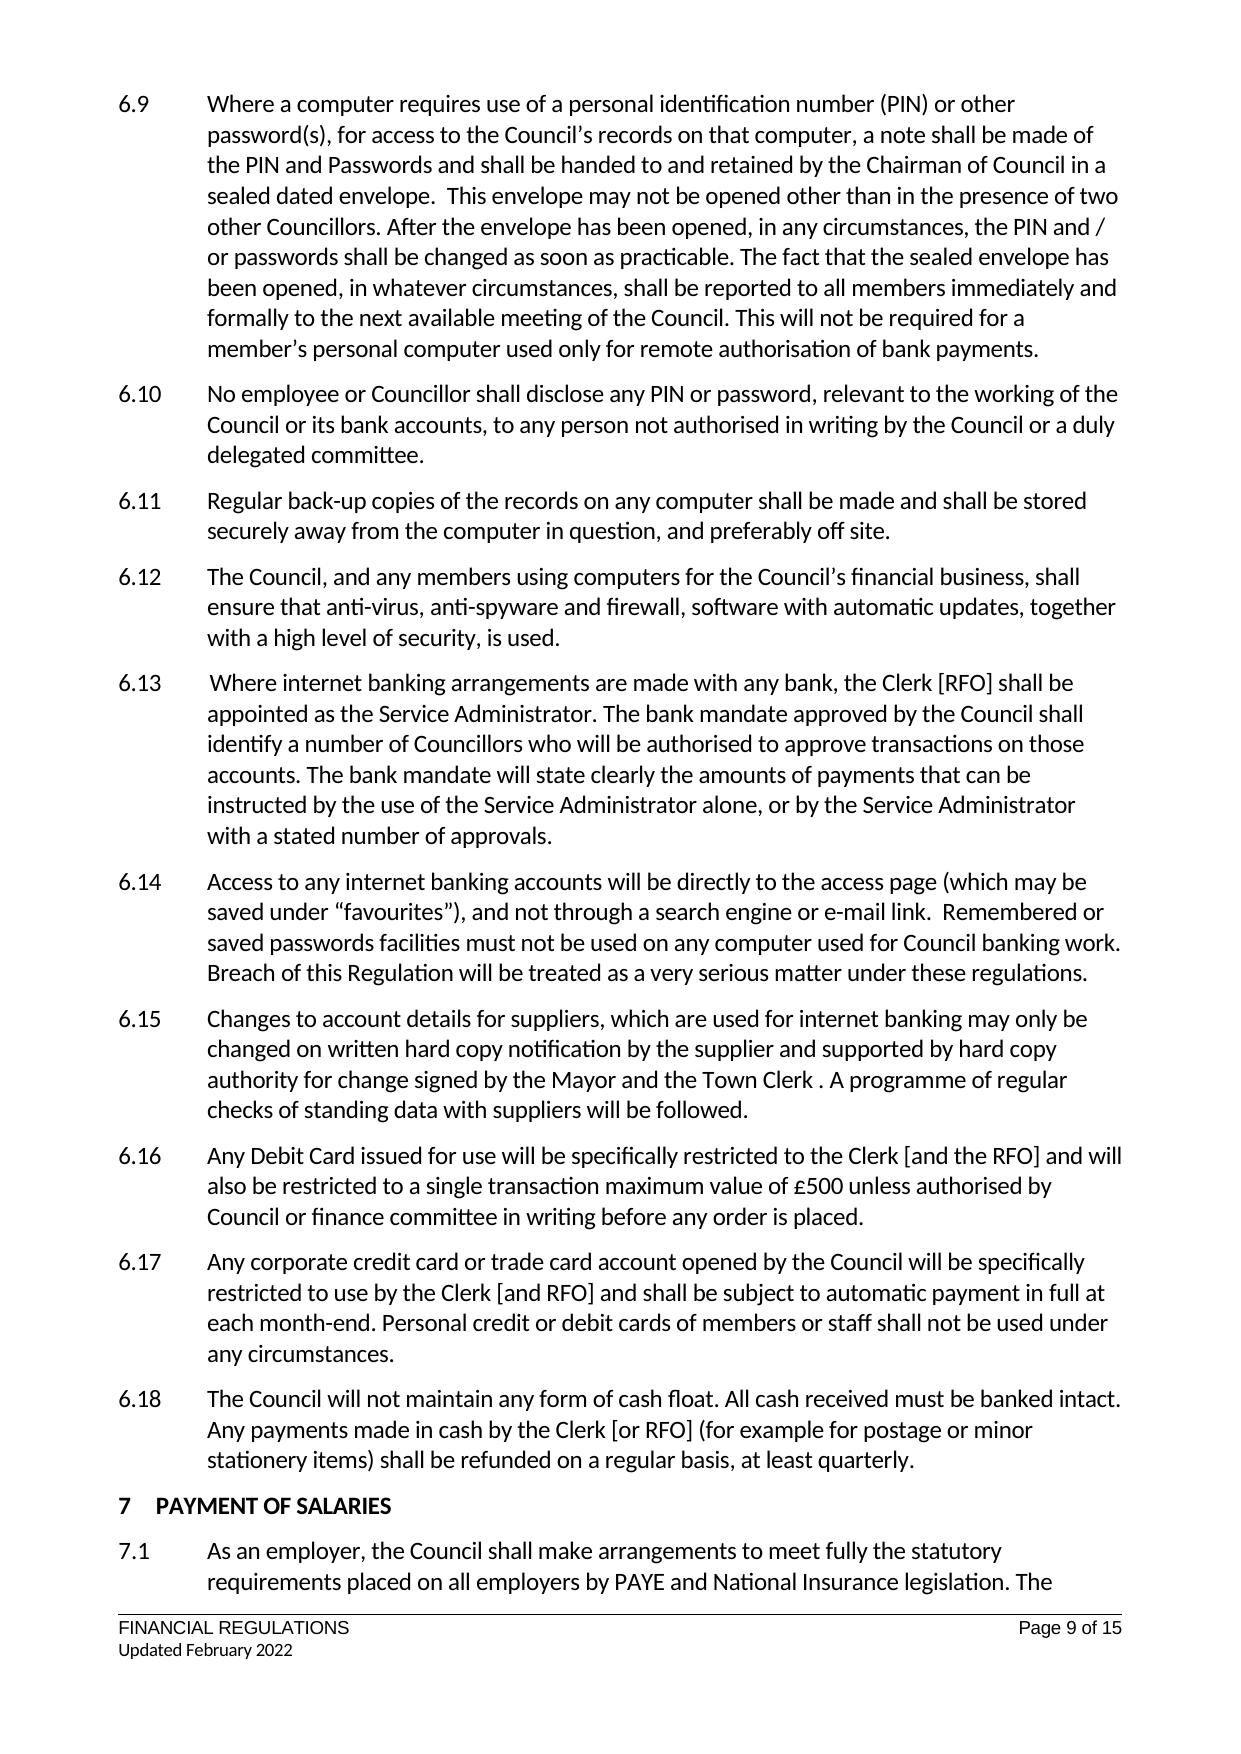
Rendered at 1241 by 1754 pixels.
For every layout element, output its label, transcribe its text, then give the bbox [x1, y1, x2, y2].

list Regular back-up copies of the records on any computer shall be made and shall be stored securely away from the computer in question, and preferably off site. [118, 485, 1122, 546]
list Where internet banking arrangements are made with any bank, the Clerk [RFO] shall be appointed as the Service Administrator. The bank mandate approved by the Council shall identify a number of Councillors who will be authorised to approve transactions on those accounts. The bank mandate will state clearly the amounts of payments that can be instructed by the use of the Service Administrator alone, or by the Service Administrator with a stated number of approvals. [118, 667, 1122, 851]
list The Council will not maintain any form of cash float. All cash received must be banked intact. Any payments made in cash by the Clerk [or RFO] (for example for postage or minor stationery items) shall be refunded on a regular basis, at least quarterly. [118, 1383, 1122, 1475]
list Changes to account details for suppliers, which are used for internet banking may only be changed on written hard copy notification by the supplier and supported by hard copy authority for change signed by the Mayor and the Town Clerk . A programme of regular checks of standing data with suppliers will be followed. [118, 1003, 1122, 1125]
list Access to any internet banking accounts will be directly to the access page (which may be saved under “favourites”), and not through a search engine or e-mail link. Remembered or saved passwords facilities must not be used on any computer used for Council banking work. Breach of this Regulation will be treated as a very serious matter under these regulations. [118, 866, 1122, 988]
list The Council, and any members using computers for the Council’s financial business, shall ensure that anti-virus, anti-spyware and firewall, software with automatic updates, together with a high level of security, is used. [118, 561, 1122, 652]
list No employee or Councillor shall disclose any PIN or password, relevant to the working of the Council or its bank accounts, to any person not authorised in writing by the Council or a duly delegated committee. [118, 378, 1122, 470]
list Any corporate credit card or trade card account opened by the Council will be specifically restricted to use by the Clerk [and RFO] and shall be subject to automatic payment in full at each month-end. Personal credit or debit cards of members or staff shall not be used under any circumstances. [118, 1246, 1122, 1368]
list Any Debit Card issued for use will be specifically restricted to the Clerk [and the RFO] and will also be restricted to a single transaction maximum value of £500 unless authorised by Council or finance committee in writing before any order is placed. [118, 1140, 1122, 1231]
list PAYMENT OF SALARIES [118, 1490, 1122, 1521]
list Where a computer requires use of a personal identification number (PIN) or other password(s), for access to the Council’s records on that computer, a note shall be made of the PIN and Passwords and shall be handed to and retained by the Chairman of Council in a sealed dated envelope. This envelope may not be opened other than in the presence of two other Councillors. After the envelope has been opened, in any circumstances, the PIN and / or passwords shall be changed as soon as practicable. The fact that the sealed envelope has been opened, in whatever circumstances, shall be reported to all members immediately and formally to the next available meeting of the Council. This will not be required for a member’s personal computer used only for remote authorisation of bank payments. [118, 89, 1122, 363]
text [118, 1536, 1122, 1597]
